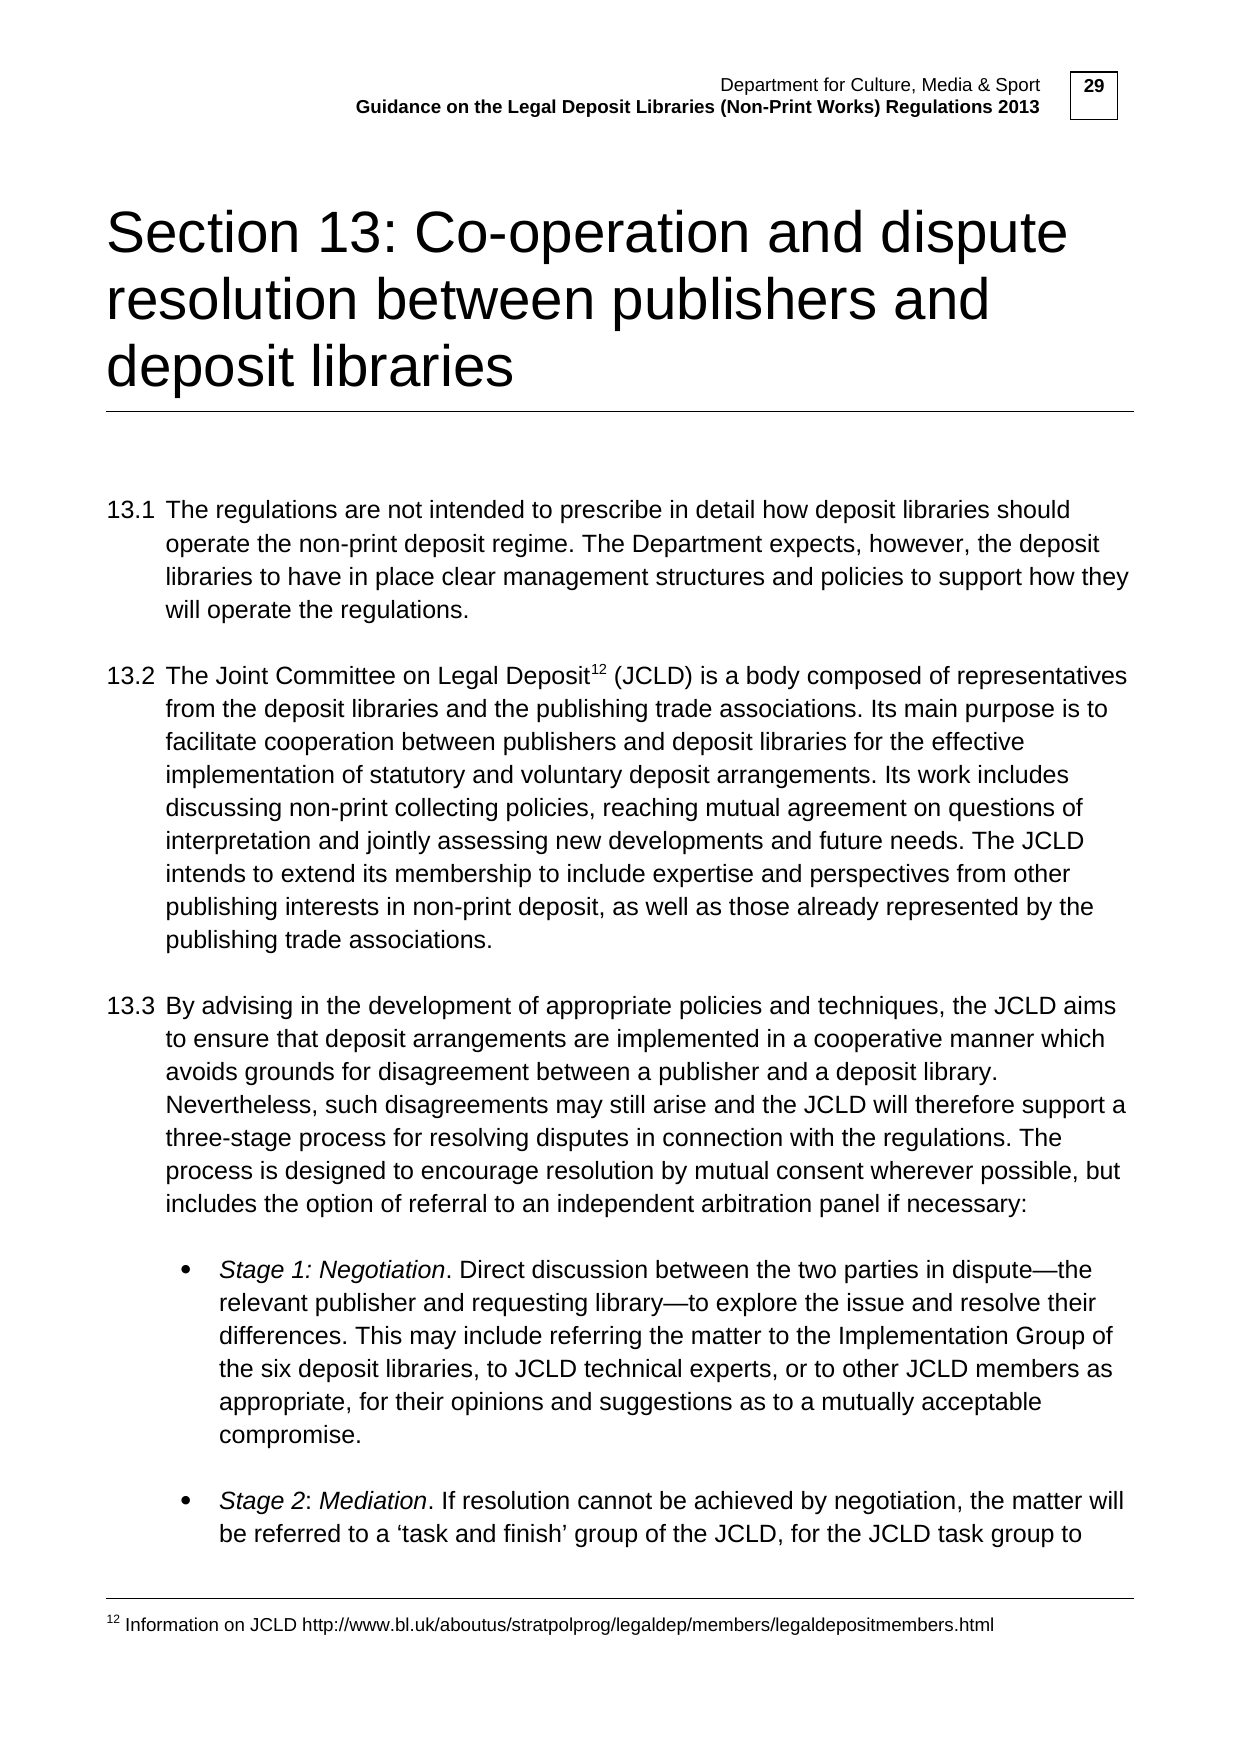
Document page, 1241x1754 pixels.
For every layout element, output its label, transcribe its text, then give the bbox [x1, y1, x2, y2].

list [181, 1486, 1134, 1548]
text 13.1 The regulations are not intended to prescribe in detail how deposit libraries should operate the non-print deposit regime. The Department expects, however, the deposit libraries to have in place clear management structures and policies to support how they will operate the regulations. [106, 496, 1134, 623]
subtitle Section 13: Co-operation and dispute resolution between publishers and deposit libraries [106, 198, 1134, 411]
text 13.2 The Joint Committee on Legal Deposit (JCLD) is a body composed of representatives from the deposit libraries and the publishing trade associations. Its main purpose is to facilitate cooperation between publishers and deposit libraries for the effective implementation of statutory and voluntary deposit arrangements. Its work includes discussing non-print collecting policies, reaching mutual agreement on questions of interpretation and jointly assessing new developments and future needs. The JCLD intends to extend its membership to include expertise and perspectives from other publishing interests in non-print deposit, as well as those already represented by the publishing trade associations. [106, 661, 1134, 953]
list Stage 1: Negotiation. Direct discussion between the two parties in dispute—the relevant publisher and requesting library—to explore the issue and resolve their differences. This may include referring the matter to the Implementation Group of the six deposit libraries, to JCLD technical experts, or to other JCLD members as appropriate, for their opinions and suggestions as to a mutually acceptable compromise. [181, 1255, 1134, 1449]
text 13.3 By advising in the development of appropriate policies and techniques, the JCLD aims to ensure that deposit arrangements are implemented in a cooperative manner which avoids grounds for disagreement between a publisher and a deposit library. Nevertheless, such disagreements may still arise and the JCLD will therefore support a three-stage process for resolving disputes in connection with the regulations. The process is designed to encourage resolution by mutual consent wherever possible, but includes the option of referral to an independent arbitration panel if necessary: [106, 991, 1134, 1218]
